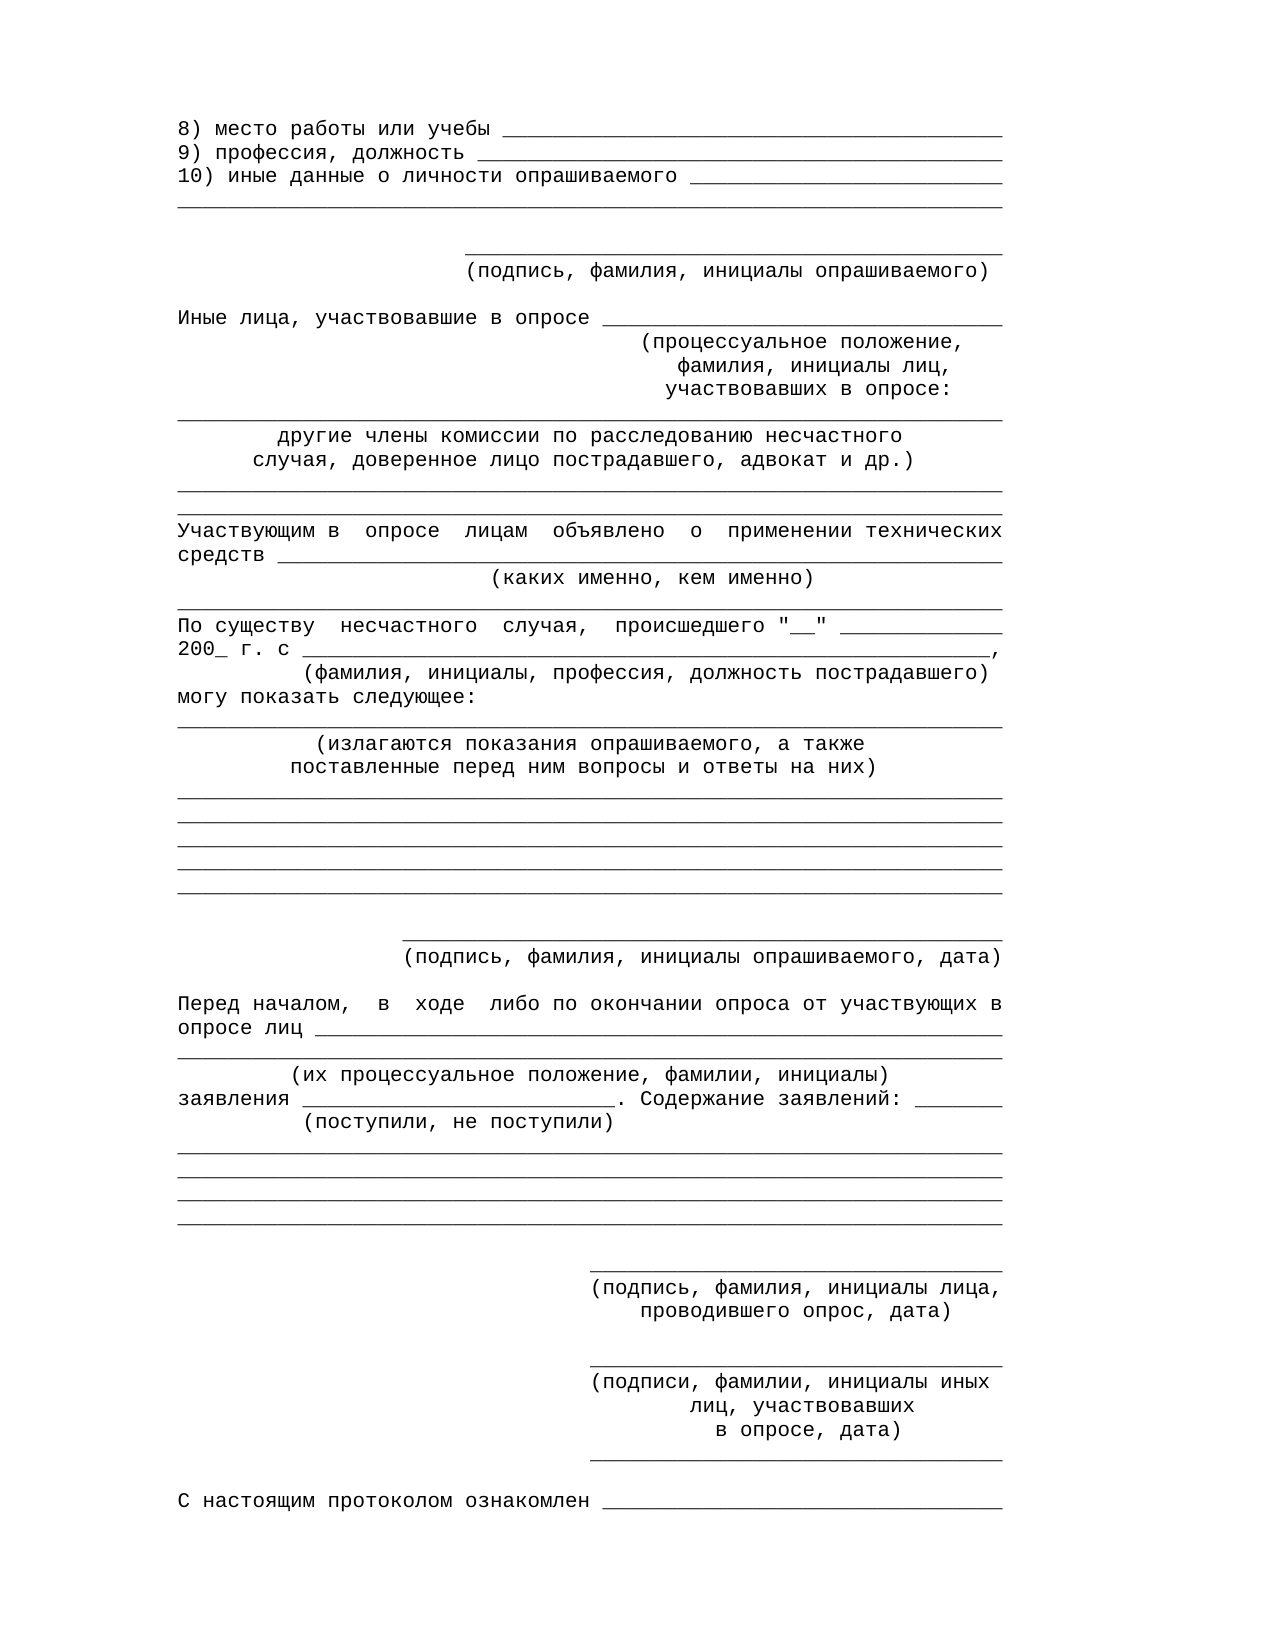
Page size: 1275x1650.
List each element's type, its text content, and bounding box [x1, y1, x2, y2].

text Перед началом, в ходе либо по окончании опроса от участвующих в [177, 993, 1186, 1017]
text (поступили, не поступили) [177, 1111, 1186, 1135]
text поставленные перед ним вопросы и ответы на них) [177, 757, 1186, 780]
text __________________________________________________________________ [177, 473, 1186, 496]
text __________________________________________________________________ [177, 804, 1186, 827]
text лиц, участвовавших [177, 1395, 1186, 1419]
text __________________________________________________________________ [177, 1206, 1186, 1229]
text __________________________________________________________________ [177, 1040, 1186, 1064]
text ________________________________________________ [177, 922, 1186, 946]
text 8) место работы или учебы ________________________________________ [177, 118, 1186, 142]
text __________________________________________________________________ [177, 189, 1186, 213]
text __________________________________________________________________ [177, 851, 1186, 875]
text (подпись, фамилия, инициалы лица, [177, 1277, 1186, 1300]
text Иные лица, участвовавшие в опросе ________________________________ [177, 307, 1186, 331]
text __________________________________________________________________ [177, 780, 1186, 804]
text _________________________________ [177, 1348, 1186, 1371]
text __________________________________________________________________ [177, 1135, 1186, 1158]
text проводившего опрос, дата) [177, 1300, 1186, 1324]
text По существу несчастного случая, происшедшего "__" _____________ [177, 615, 1186, 638]
text средств __________________________________________________________ [177, 544, 1186, 567]
text __________________________________________________________________ [177, 827, 1186, 851]
text __________________________________________________________________ [177, 1158, 1186, 1182]
text __________________________________________________________________ [177, 402, 1186, 426]
text 9) профессия, должность __________________________________________ [177, 142, 1186, 165]
text __________________________________________________________________ [177, 875, 1186, 898]
text __________________________________________________________________ [177, 591, 1186, 615]
text случая, доверенное лицо пострадавшего, адвокат и др.) [177, 449, 1186, 473]
text другие члены комиссии по расследованию несчастного [177, 426, 1186, 449]
text опросе лиц _______________________________________________________ [177, 1017, 1186, 1040]
text Участвующим в опросе лицам объявлено о применении технических [177, 520, 1186, 544]
text _________________________________ [177, 1442, 1186, 1466]
text фамилия, инициалы лиц, [177, 354, 1186, 378]
text (подпись, фамилия, инициалы опрашиваемого, дата) [177, 946, 1186, 969]
text __________________________________________________________________ [177, 709, 1186, 733]
text ___________________________________________ [177, 236, 1186, 260]
text (подписи, фамилии, инициалы иных [177, 1371, 1186, 1395]
text __________________________________________________________________ [177, 496, 1186, 520]
text _________________________________ [177, 1253, 1186, 1277]
text (каких именно, кем именно) [177, 567, 1186, 591]
text (излагаются показания опрашиваемого, а также [177, 733, 1186, 757]
text участвовавших в опросе: [177, 378, 1186, 402]
text (их процессуальное положение, фамилии, инициалы) [177, 1064, 1186, 1088]
text 10) иные данные о личности опрашиваемого _________________________ [177, 165, 1186, 189]
text С настоящим протоколом ознакомлен ________________________________ [177, 1489, 1186, 1513]
text заявления _________________________. Содержание заявлений: _______ [177, 1088, 1186, 1111]
text могу показать следующее: [177, 686, 1186, 709]
text 200_ г. с _______________________________________________________, [177, 638, 1186, 662]
text (фамилия, инициалы, профессия, должность пострадавшего) [177, 662, 1186, 686]
text (процессуальное положение, [177, 331, 1186, 354]
text в опросе, дата) [177, 1419, 1186, 1442]
text (подпись, фамилия, инициалы опрашиваемого) [177, 260, 1186, 284]
text __________________________________________________________________ [177, 1182, 1186, 1206]
